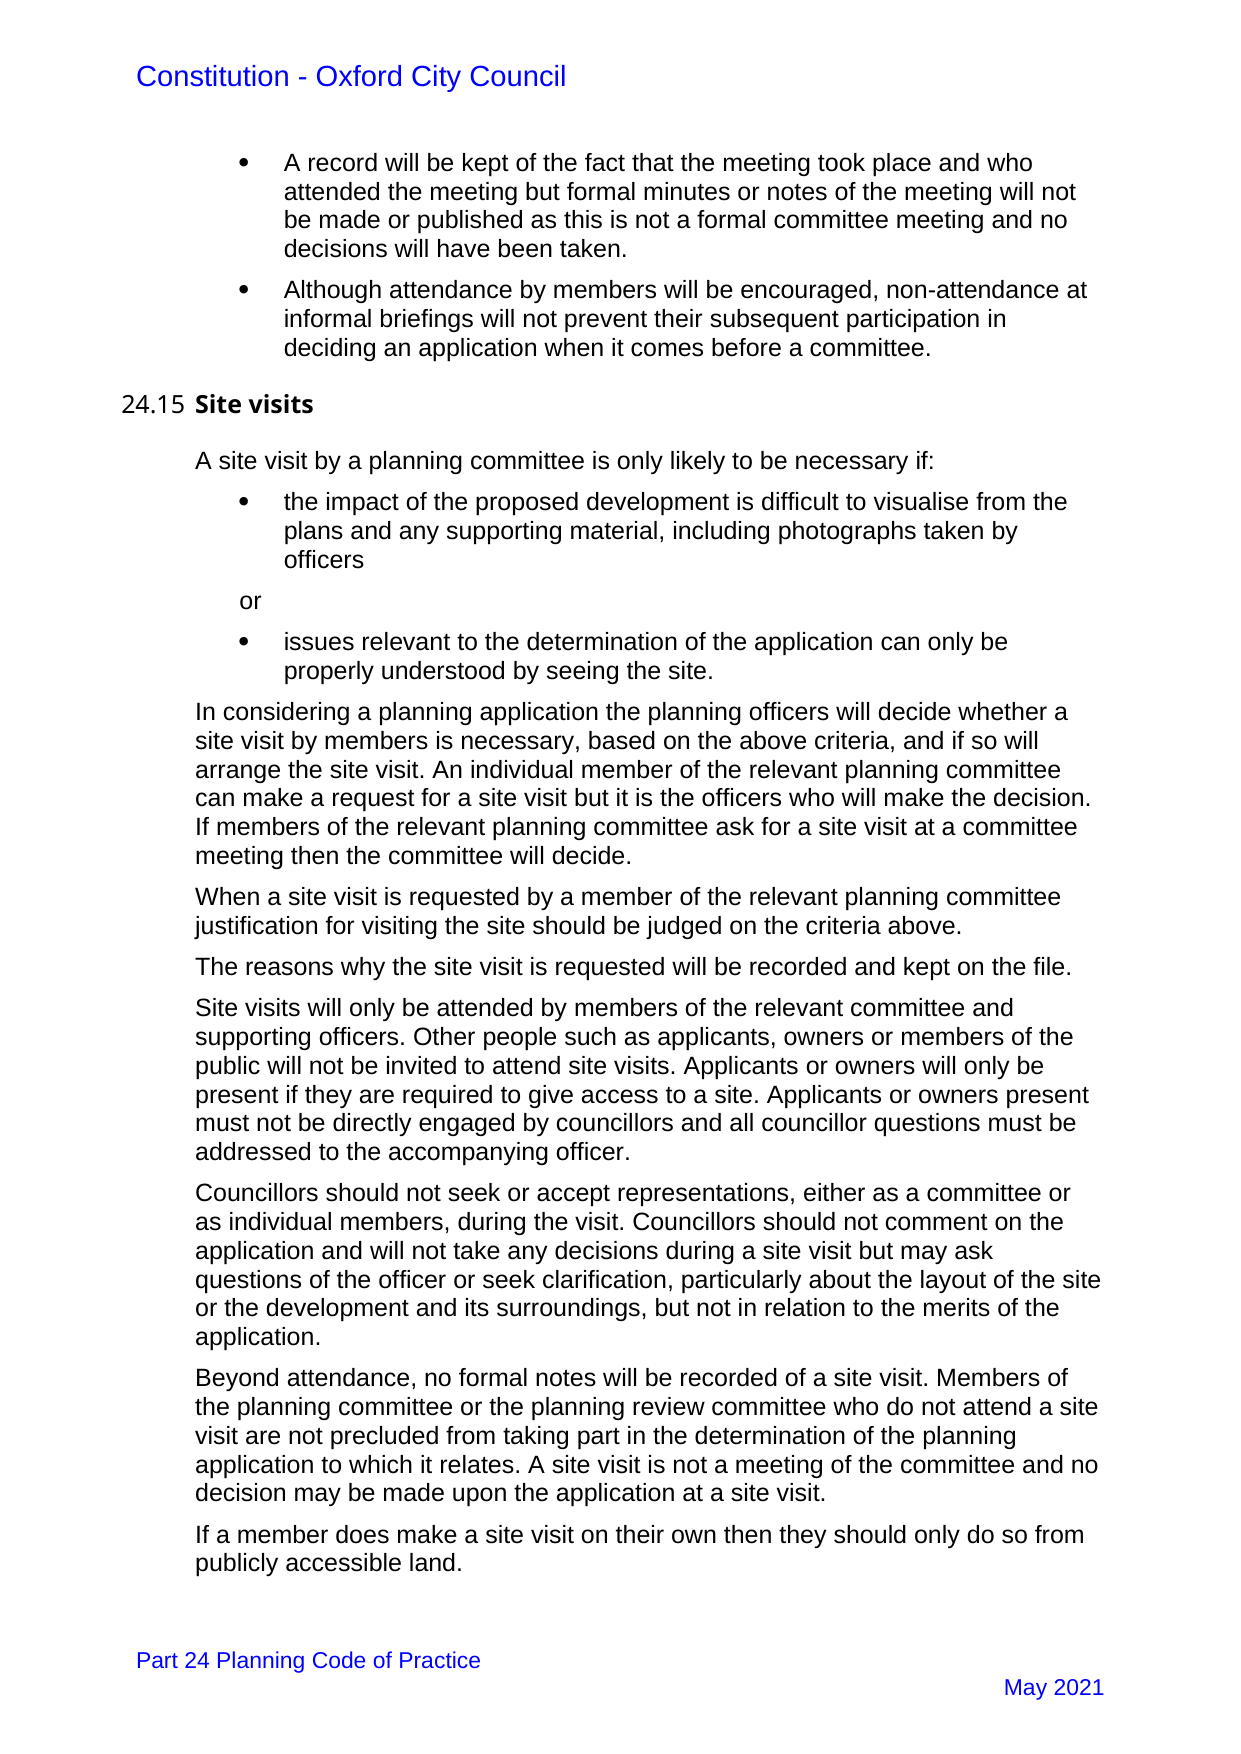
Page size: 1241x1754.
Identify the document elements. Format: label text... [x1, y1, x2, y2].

subtitle Site visits [121, 387, 1104, 421]
text issues relevant to the determination of the application can only be properly understood by seeing the site. [239, 627, 1104, 685]
text The reasons why the site visit is requested will be recorded and kept on the file. [195, 952, 1104, 981]
text In considering a planning application the planning officers will decide whether a site visit by members is necessary, based on the above criteria, and if so will arrange the site visit. An individual member of the relevant planning committee can make a request for a site visit but it is the officers who will make the decision. If members of the relevant planning committee ask for a site visit at a committee meeting then the committee will decide. [195, 697, 1104, 870]
text When a site visit is requested by a member of the relevant planning committee justification for visiting the site should be judged on the criteria above. [195, 882, 1104, 940]
text Councillors should not seek or accept representations, either as a committee or as individual members, during the visit. Councillors should not comment on the application and will not take any decisions during a site visit but may ask questions of the officer or seek clarification, particularly about the layout of the site or the development and its surroundings, but not in relation to the merits of the application. [195, 1178, 1104, 1351]
text Although attendance by members will be encouraged, non-attendance at informal briefings will not prevent their subsequent participation in deciding an application when it comes before a committee. [239, 275, 1104, 362]
text Site visits will only be attended by members of the relevant committee and supporting officers. Other people such as applicants, owners or members of the public will not be invited to attend site visits. Applicants or owners will only be present if they are required to give access to a site. Applicants or owners present must not be directly engaged by councillors and all councillor questions must be addressed to the accompanying officer. [195, 993, 1104, 1166]
text the impact of the proposed development is difficult to visualise from the plans and any supporting material, including photographs taken by officers [239, 487, 1104, 573]
list or [239, 586, 1104, 614]
text Beyond attendance, no formal notes will be recorded of a site visit. Members of the planning committee or the planning review committee who do not attend a site visit are not precluded from taking part in the determination of the planning application to which it relates. A site visit is not a meeting of the committee and no decision may be made upon the application at a site visit. [195, 1363, 1104, 1507]
text A site visit by a planning committee is only likely to be necessary if: [195, 446, 1104, 474]
text A record will be kept of the fact that the meeting took place and who attended the meeting but formal minutes or notes of the meeting will not be made or published as this is not a formal committee meeting and no decisions will have been taken. [239, 148, 1104, 263]
text If a member does make a site visit on their own then they should only do so from publicly accessible land. [195, 1520, 1104, 1577]
